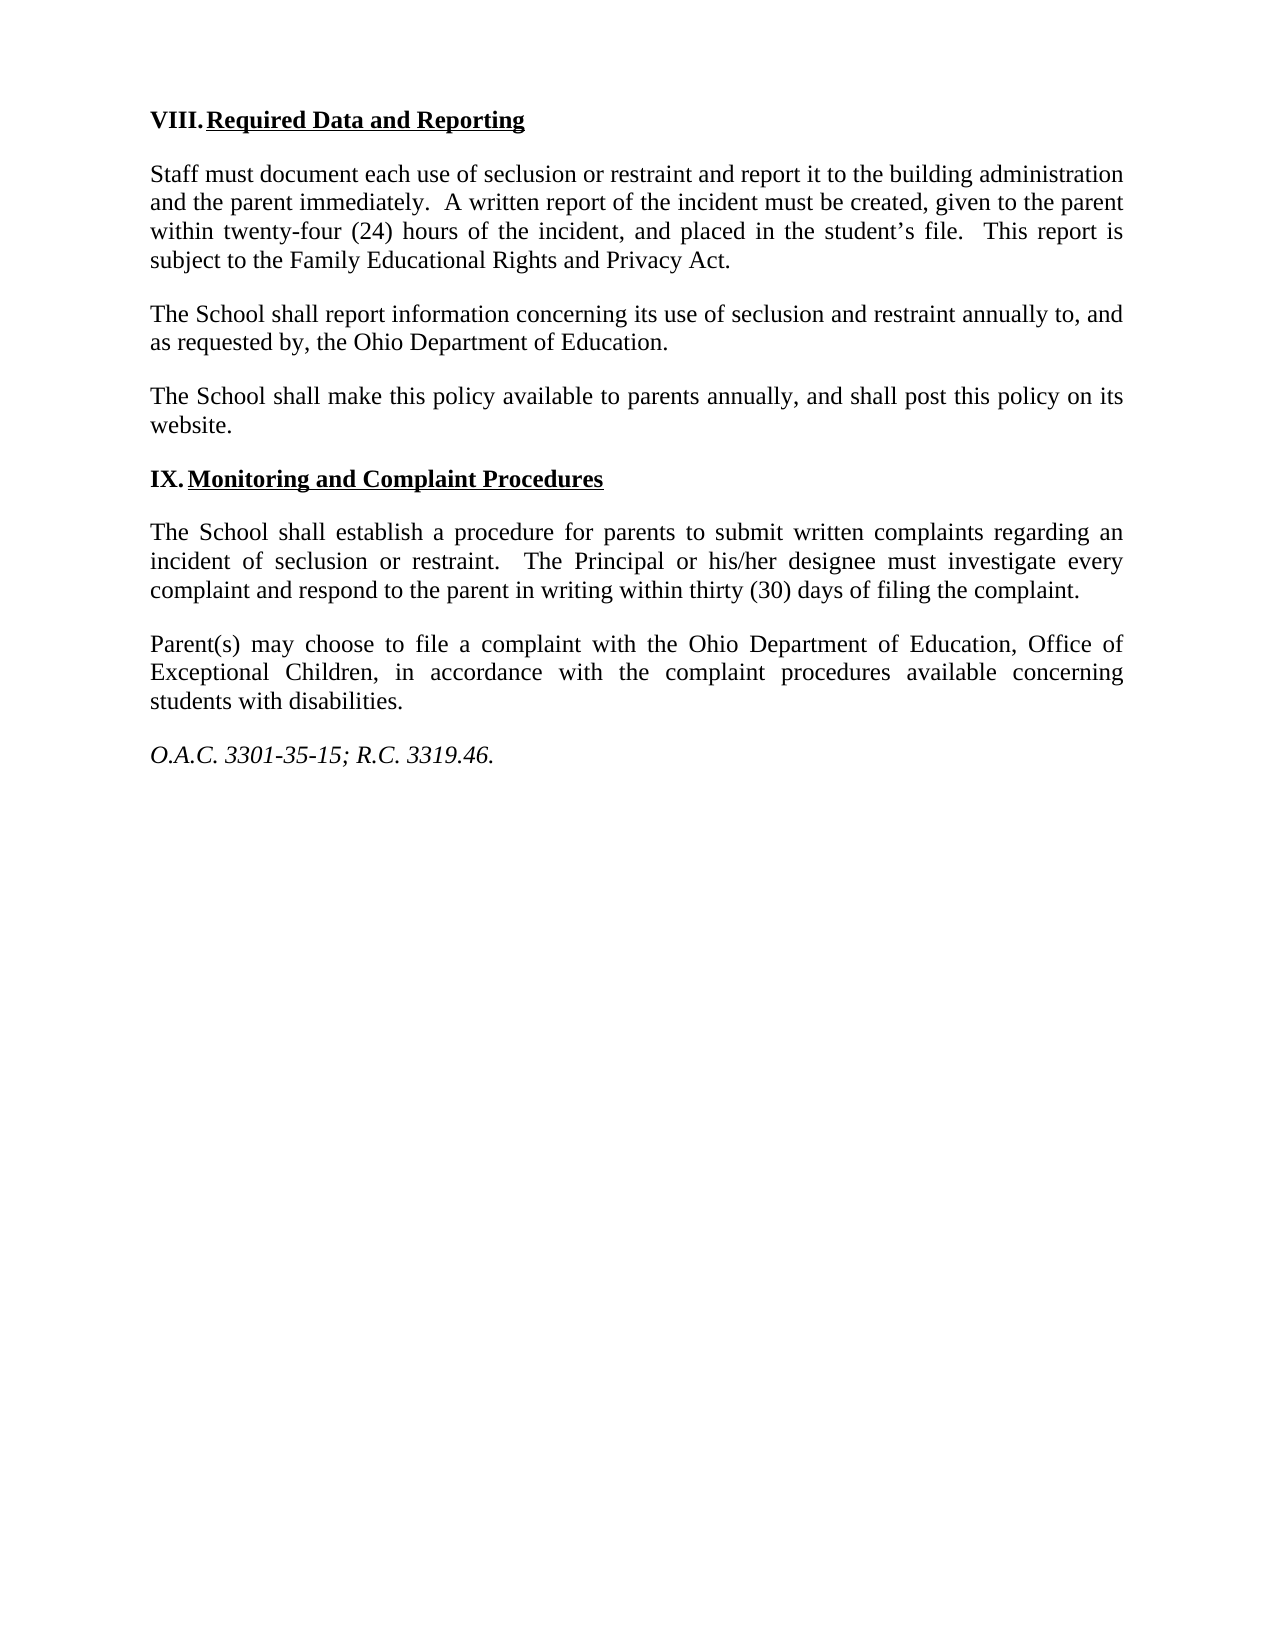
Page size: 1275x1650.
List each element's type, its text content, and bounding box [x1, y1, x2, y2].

list Required Data and Reporting [150, 105, 1125, 134]
list Monitoring and Complaint Procedures [150, 464, 1125, 492]
text The School shall establish a procedure for parents to submit written complaints regarding an incident of seclusion or restraint. The Principal or his/her designee must investigate every complaint and respond to the parent in writing within thirty (30) days of filing the complaint. [150, 517, 1125, 604]
text The School shall report information concerning its use of seclusion and restraint annually to, and as requested by, the Ohio Department of Education. [150, 299, 1125, 356]
text Parent(s) may choose to file a complaint with the Ohio Department of Education, Office of Exceptional Children, in accordance with the complaint procedures available concerning students with disabilities. [150, 629, 1125, 715]
text Staff must document each use of seclusion or restraint and report it to the building administration and the parent immediately. A written report of the incident must be created, given to the parent within twenty-four (24) hours of the incident, and placed in the student’s file. This report is subject to the Family Educational Rights and Privacy Act. [150, 159, 1125, 274]
text O.A.C. 3301-35-15; R.C. 3319.46. [150, 740, 1125, 769]
text The School shall make this policy available to parents annually, and shall post this policy on its website. [150, 381, 1125, 439]
